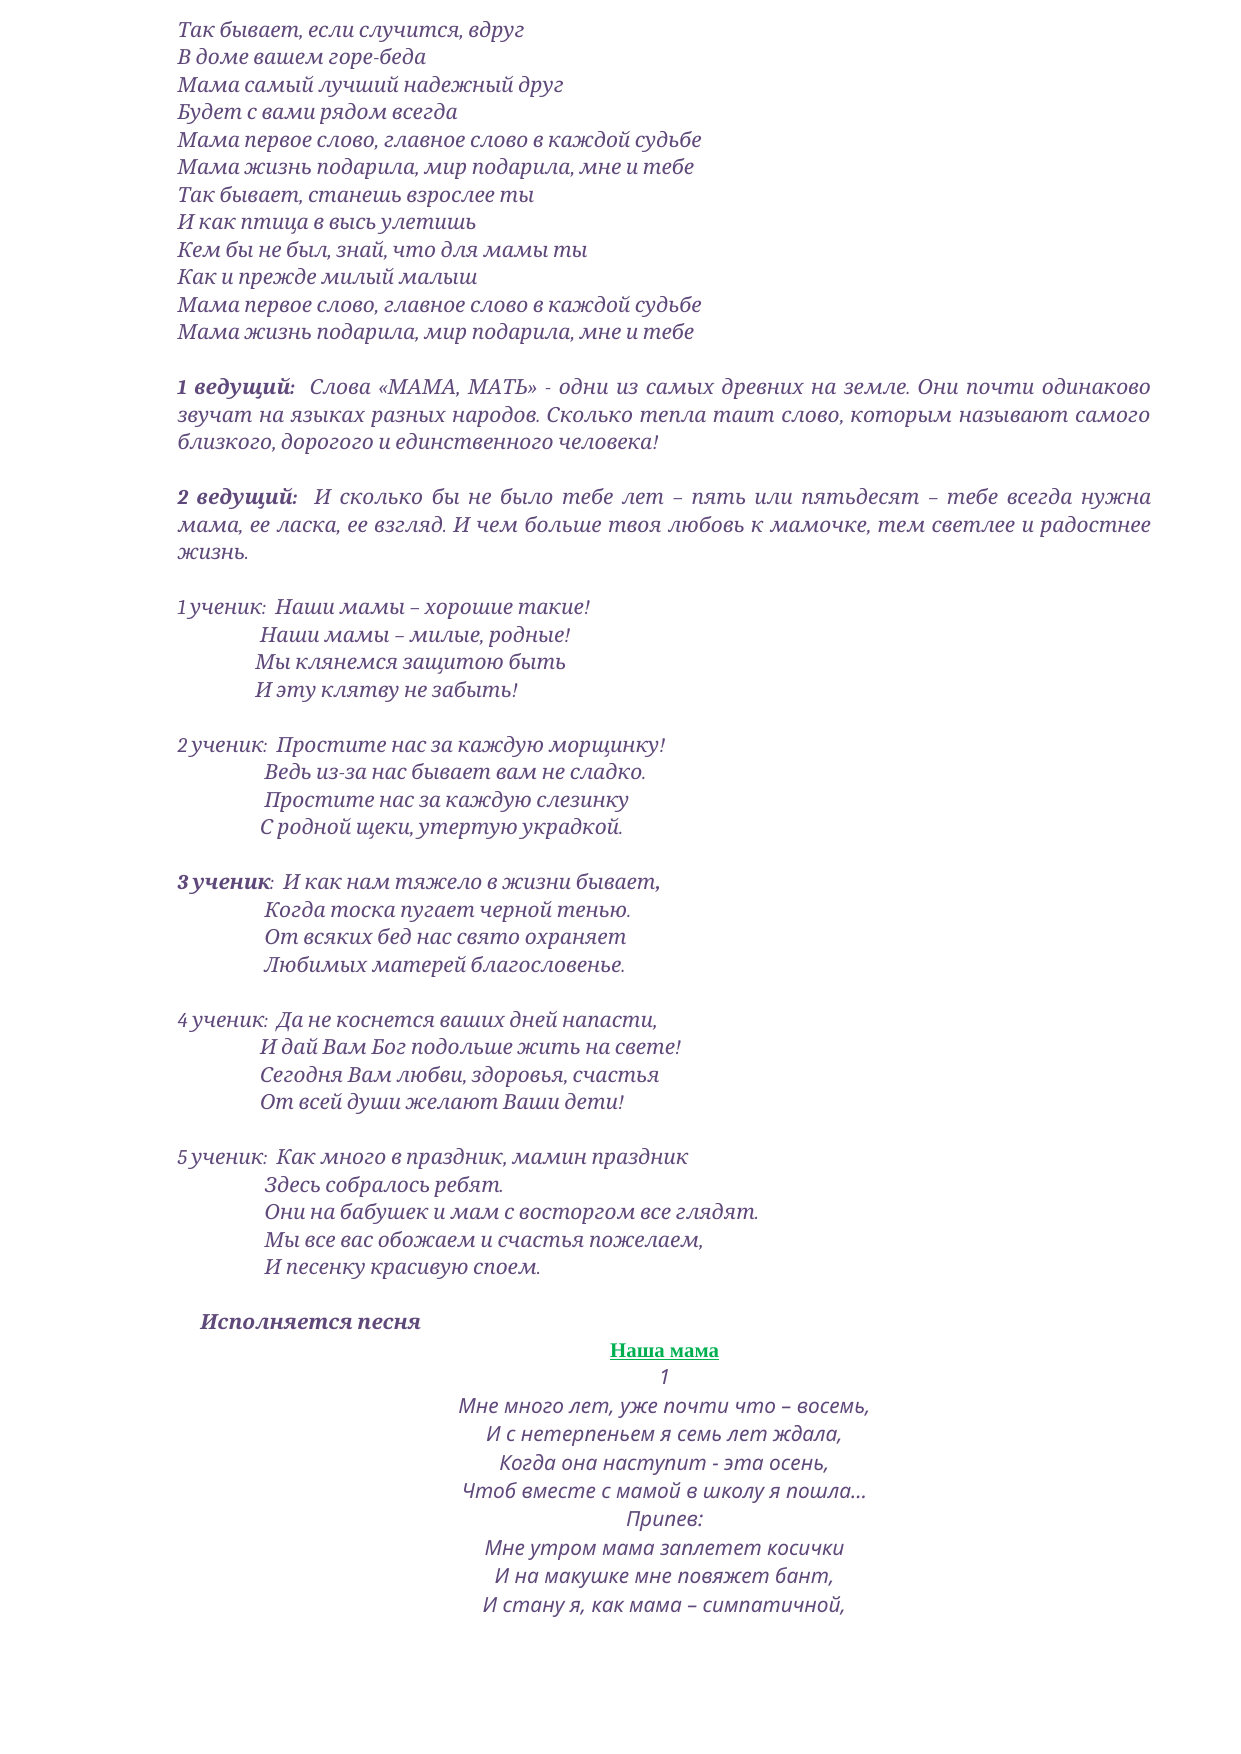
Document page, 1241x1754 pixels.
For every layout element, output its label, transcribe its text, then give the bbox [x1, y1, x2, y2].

text 1 Мне много лет, уже почти что – восемь, И с нетерпеньем я семь лет ждала, Когда она наступит - эта осень, Чтоб вместе с мамой в школу я пошла… [177, 1362, 1152, 1504]
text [177, 156, 1152, 180]
text От всяких бед нас свято охраняет [177, 926, 1152, 950]
text Любимых матерей благословенье. [177, 953, 1152, 977]
text 5 ученик: Как много в праздник, мамин праздник [177, 1146, 1152, 1170]
text Как и прежде милый малыш [177, 266, 1152, 290]
text Так бывает, если случится, вдруг [177, 18, 1152, 42]
text Мама жизнь подарила, мир подарила, мне и тебе [177, 321, 1152, 345]
text Здесь собралось ребят. [177, 1173, 1152, 1197]
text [177, 1504, 1152, 1618]
text 4 ученик: Да не коснется ваших дней напасти, [177, 1008, 1152, 1032]
text От всей души желают Ваши дети! [177, 1091, 1152, 1115]
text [177, 128, 1152, 152]
text Они на бабушек и мам с восторгом все глядят. [177, 1201, 1152, 1225]
text Ведь из-за нас бывает вам не сладко. [177, 761, 1152, 785]
text Так бывает, станешь взрослее ты [177, 183, 1152, 207]
text Мы клянемся защитою быть [177, 651, 1152, 675]
text Сегодня Вам любви, здоровья, счастья [177, 1063, 1152, 1087]
text 3 ученик: И как нам тяжело в жизни бывает, [177, 871, 1152, 895]
text В доме вашем горе-беда [177, 46, 1152, 70]
text И как птица в высь улетишь [177, 211, 1152, 235]
text И эту клятву не забыть! [177, 678, 1152, 702]
text Мама первое слово, главное слово в каждой судьбе [177, 293, 1152, 317]
text Исполняется песня [177, 1311, 1152, 1335]
text 1 ведущий: Слова «МАМА, МАТЬ» - одни из самых древних на земле. Они почти одинаково звучат на языках разных народов. Сколько тепла таит слово, которым называют самого близкого, дорогого и единственного человека! [177, 376, 1152, 455]
text И песенку красивую споем. [177, 1256, 1152, 1280]
text И дай Вам Бог подольше жить на свете! [177, 1036, 1152, 1060]
text Будет с вами рядом всегда [177, 101, 1152, 125]
text С родной щеки, утертую украдкой. [177, 816, 1152, 840]
text Наши мамы – милые, родные! [177, 623, 1152, 647]
text 2 ведущий: И сколько бы не было тебе лет – пять или пятьдесят – тебе всегда нужна мама, ее ласка, ее взгляд. И чем больше твоя любовь к мамочке, тем светлее и радостнее жизнь. [177, 486, 1152, 565]
text 2 ученик: Простите нас за каждую морщинку! [177, 733, 1152, 757]
text Мама самый лучший надежный друг [177, 73, 1152, 97]
text Мы все вас обожаем и счастья пожелаем, [177, 1228, 1152, 1252]
text Простите нас за каждую слезинку [177, 788, 1152, 812]
text Наша мама [177, 1338, 1152, 1362]
text Когда тоска пугает черной тенью. [177, 898, 1152, 922]
text Кем бы не был, знай, что для мамы ты [177, 238, 1152, 262]
text 1 ученик: Наши мамы – хорошие такие! [177, 596, 1152, 620]
